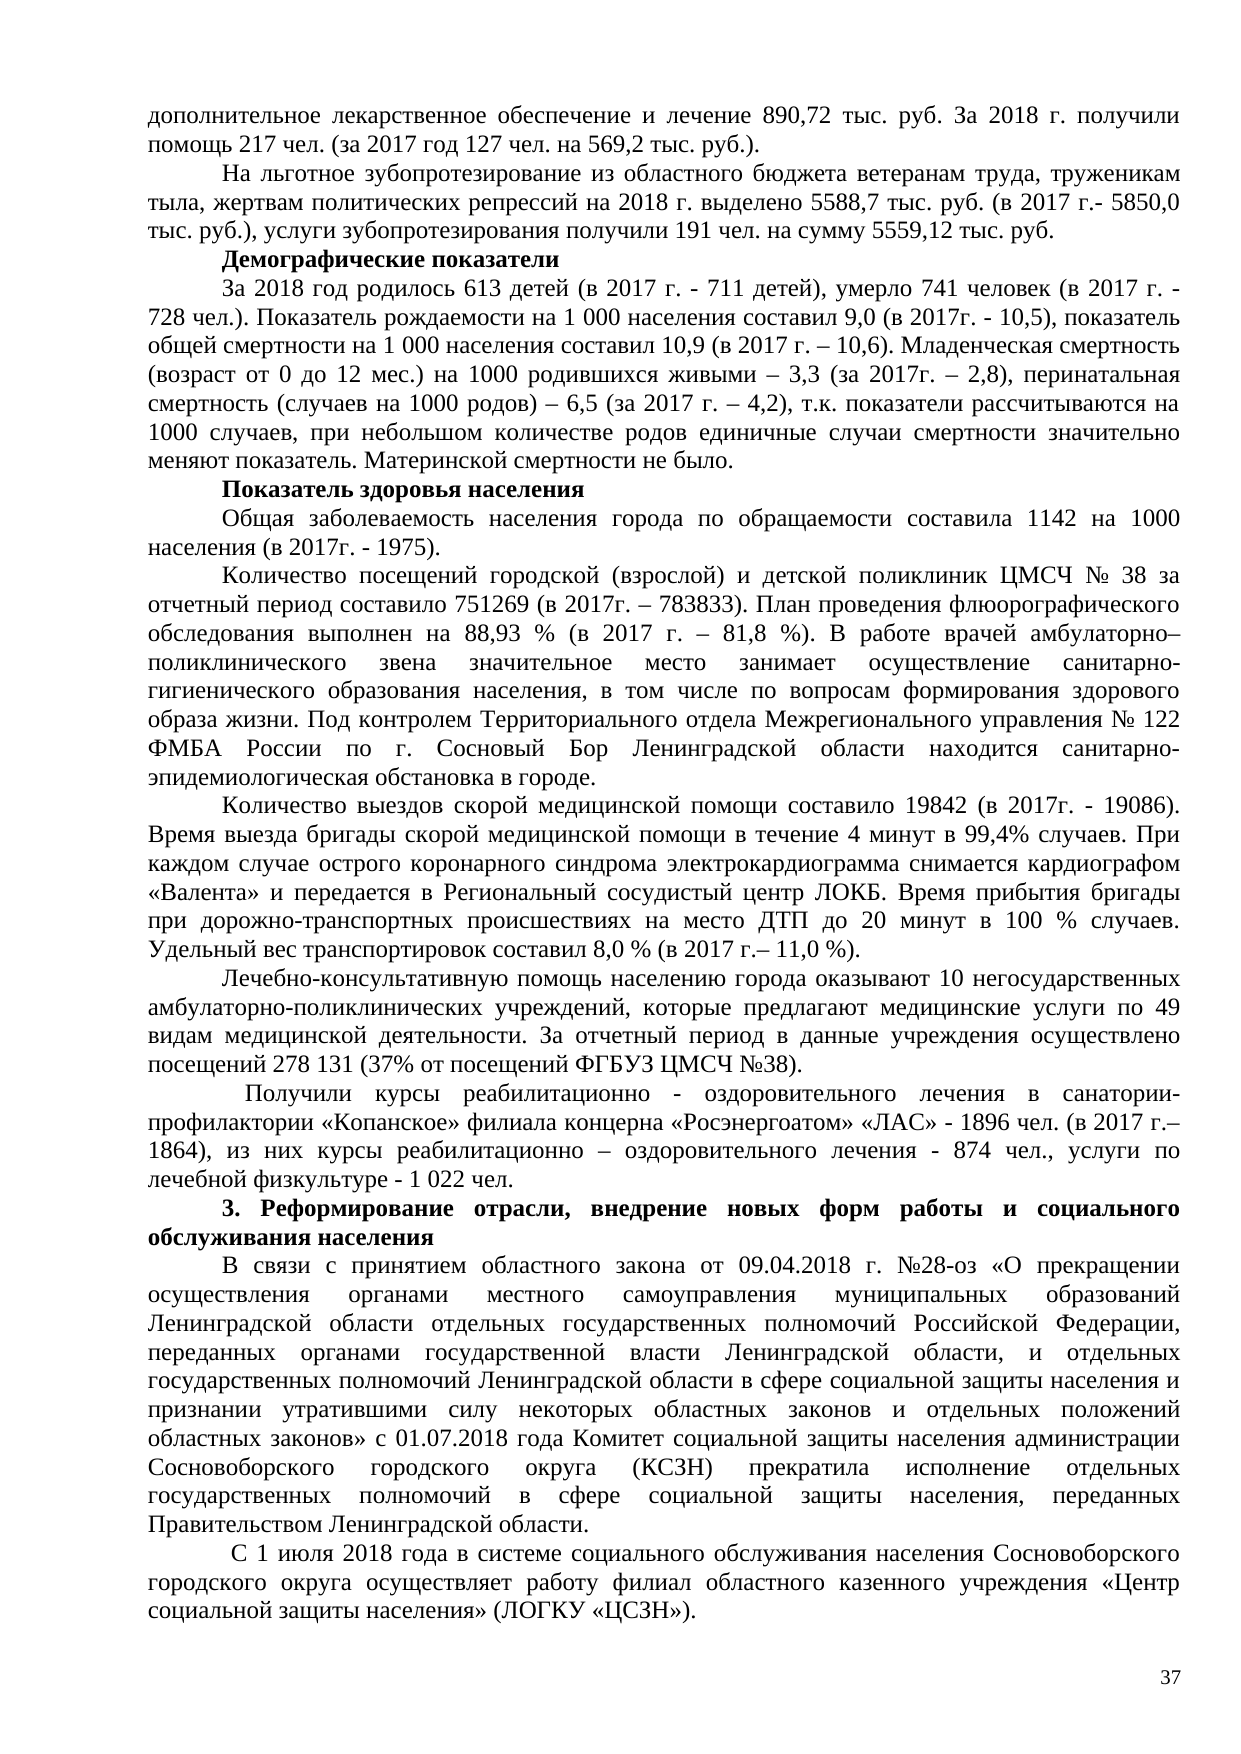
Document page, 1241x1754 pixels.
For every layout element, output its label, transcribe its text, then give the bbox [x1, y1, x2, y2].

text Демографические показатели [148, 244, 1181, 273]
text 3. Реформирование отрасли, внедрение новых форм работы и социального обслуживания населения [148, 1193, 1181, 1250]
text Количество выездов скорой медицинской помощи составило 19842 (в 2017г. - 19086). Время выезда бригады скорой медицинской помощи в течение 4 минут в 99,4% случаев. При каждом случае острого коронарного синдрома электрокардиограмма снимается кардиографом «Валента» и передается в Региональный сосудистый центр ЛОКБ. Время прибытия бригады при дорожно-транспортных происшествиях на место ДТП до 20 минут в 100 % случаев. Удельный вес транспортировок составил 8,0 % (в 2017 г.– 11,0 %). [148, 790, 1181, 963]
text Лечебно-консультативную помощь населению города оказывают 10 негосударственных амбулаторно-поликлинических учреждений, которые предлагают медицинские услуги по 49 видам медицинской деятельности. За отчетный период в данные учреждения осуществлено посещений 278 131 (37% от посещений ФГБУЗ ЦМСЧ №38). [148, 963, 1181, 1078]
text Получили курсы реабилитационно - оздоровительного лечения в санатории-профилактории «Копанское» филиала концерна «Росэнергоатом» «ЛАС» - 1896 чел. (в 2017 г.–1864), из них курсы реабилитационно – оздоровительного лечения - 874 чел., услуги по лечебной физкультуре - 1 022 чел. [148, 1078, 1181, 1193]
text Показатель здоровья населения [148, 474, 1181, 503]
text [148, 100, 1181, 158]
text Количество посещений городской (взрослой) и детской поликлиник ЦМСЧ № 38 за отчетный период составило 751269 (в 2017г. – 783833). План проведения флюорографического обследования выполнен на 88,93 % (в 2017 г. – 81,8 %). В работе врачей амбулаторно–поликлинического звена значительное место занимает осуществление санитарно-гигиенического образования населения, в том числе по вопросам формирования здорового образа жизни. Под контролем Территориального отдела Межрегионального управления № 122 ФМБА России по г. Сосновый Бор Ленинградской области находится санитарно-эпидемиологическая обстановка в городе. [148, 560, 1181, 790]
text В связи с принятием областного закона от 09.04.2018 г. №28-оз «О прекращении осуществления органами местного самоуправления муниципальных образований Ленинградской области отдельных государственных полномочий Российской Федерации, переданных органами государственной власти Ленинградской области, и отдельных государственных полномочий Ленинградской области в сфере социальной защиты населения и признании утратившими силу некоторых областных законов и отдельных положений областных законов» с 01.07.2018 года Комитет социальной защиты населения администрации Сосновоборского городского округа (КСЗН) прекратила исполнение отдельных государственных полномочий в сфере социальной защиты населения, переданных Правительством Ленинградской области. [148, 1250, 1181, 1538]
text С 1 июля 2018 года в системе социального обслуживания населения Сосновоборского городского округа осуществляет работу филиал областного казенного учреждения «Центр социальной защиты населения» (ЛОГКУ «ЦСЗН»). [148, 1538, 1181, 1624]
text За 2018 год родилось 613 детей (в 2017 г. - 711 детей), умерло 741 человек (в 2017 г. - 728 чел.). Показатель рождаемости на 1 000 населения составил 9,0 (в 2017г. - 10,5), показатель общей смертности на 1 000 населения составил 10,9 (в 2017 г. – 10,6). Младенческая смертность (возраст от 0 до 12 мес.) на 1000 родившихся живыми – 3,3 (за 2017г. – 2,8), перинатальная смертность (случаев на 1000 родов) – 6,5 (за 2017 г. – 4,2), т.к. показатели рассчитываются на 1000 случаев, при небольшом количестве родов единичные случаи смертности значительно меняют показатель. Материнской смертности не было. [148, 273, 1181, 474]
text Общая заболеваемость населения города по обращаемости составила 1142 на 1000 населения (в 2017г. - 1975). [148, 503, 1181, 560]
text На льготное зубопротезирование из областного бюджета ветеранам труда, труженикам тыла, жертвам политических репрессий на 2018 г. выделено 5588,7 тыс. руб. (в 2017 г.- 5850,0 тыс. руб.), услуги зубопротезирования получили 191 чел. на сумму 5559,12 тыс. руб. [148, 158, 1181, 244]
